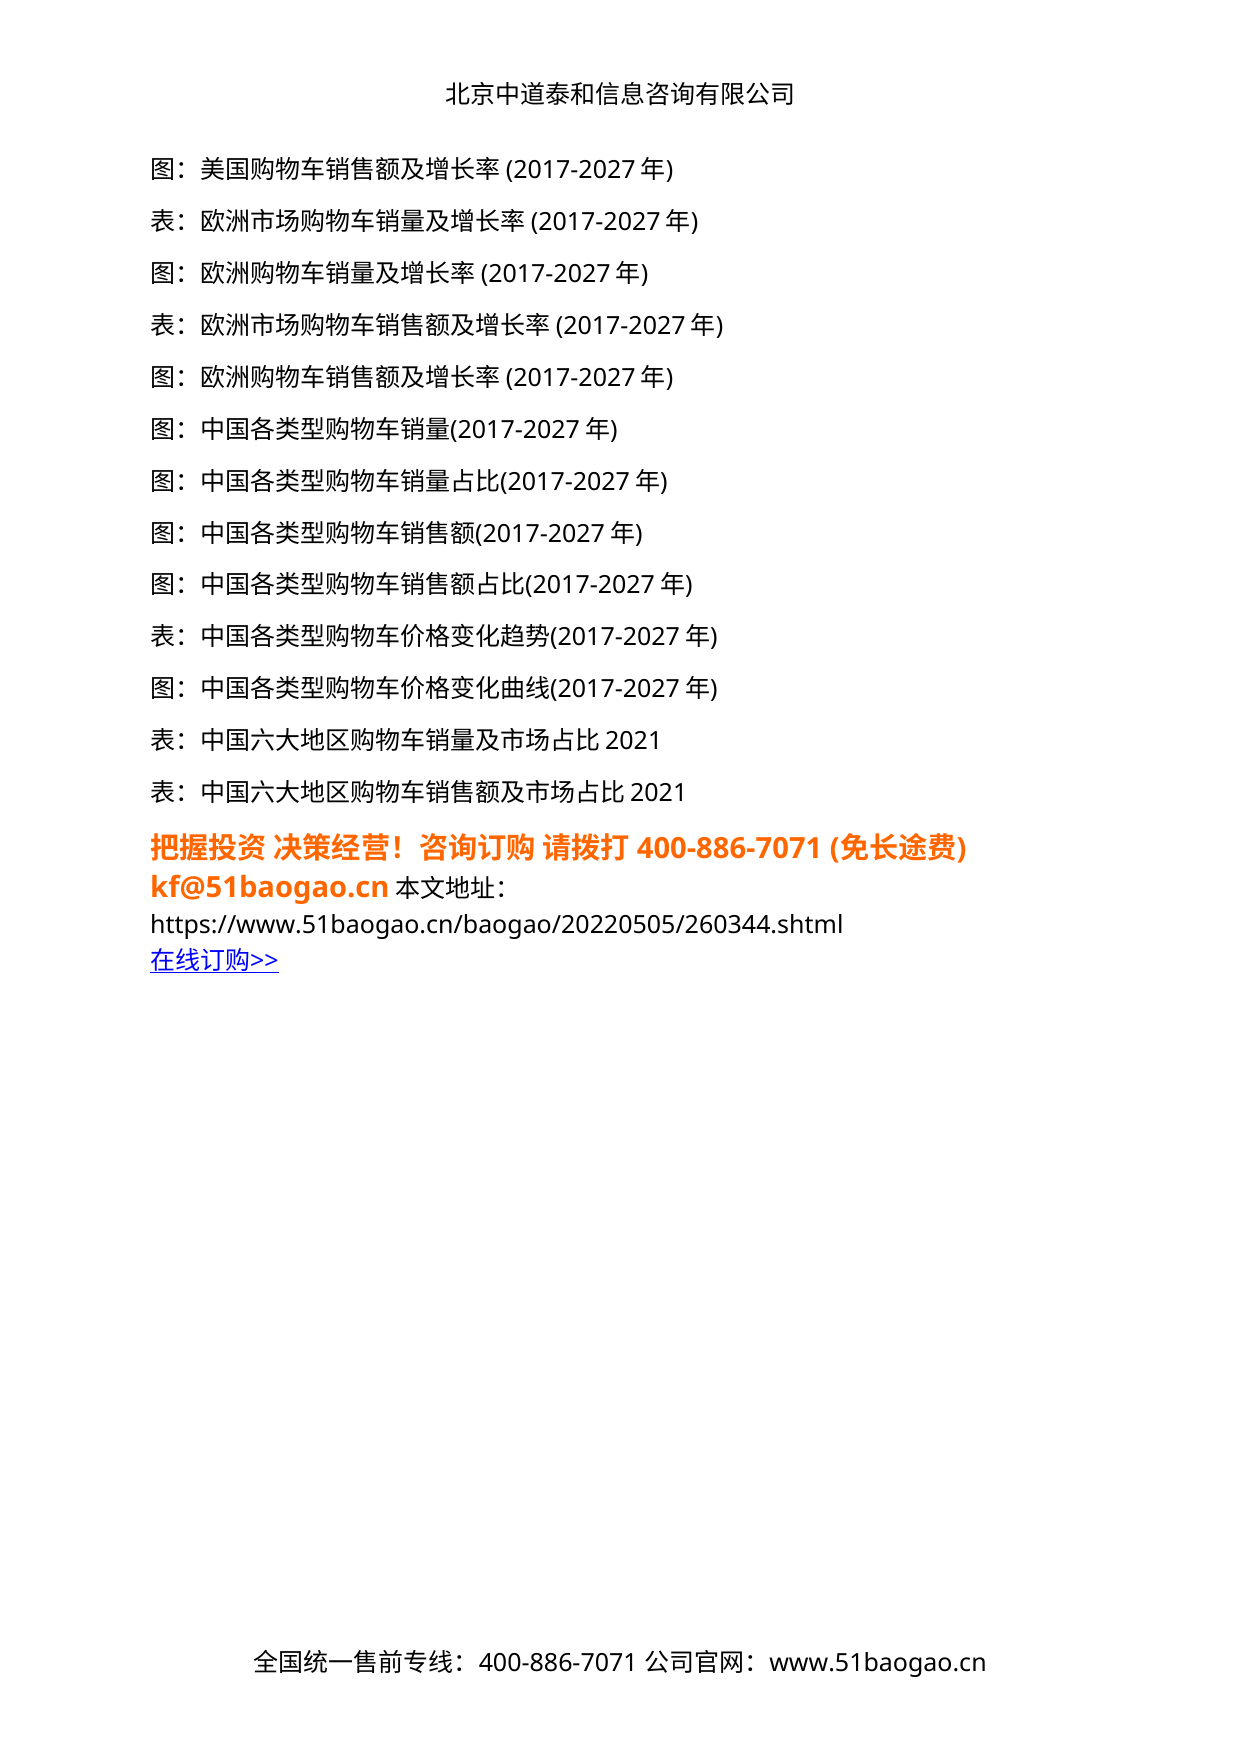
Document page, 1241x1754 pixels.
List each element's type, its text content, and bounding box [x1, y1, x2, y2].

text 图：中国各类型购物车销售额占比(2017-2027年) [150, 565, 1090, 601]
text 图：中国各类型购物车销量占比(2017-2027年) [150, 461, 1090, 497]
text 表：中国六大地区购物车销量及市场占比2021 [150, 721, 1090, 757]
text 图：中国各类型购物车价格变化曲线(2017-2027年) [150, 669, 1090, 705]
text 图：美国购物车销售额及增长率 (2017-2027年) [150, 150, 1090, 186]
text 图：欧洲购物车销量及增长率 (2017-2027年) [150, 254, 1090, 290]
text 图：中国各类型购物车销售额(2017-2027年) [150, 513, 1090, 549]
text 把握投资 决策经营！咨询订购 请拨打 400-886-7071 (免长途费) kf@51baogao.cn本文地址：https://www.51baogao.cn/baogao/20220505/260344.shtml [150, 824, 1090, 941]
text 表：欧洲市场购物车销售额及增长率 (2017-2027年) [150, 306, 1090, 342]
text 在线订购>> [150, 941, 1090, 977]
text 图：欧洲购物车销售额及增长率 (2017-2027年) [150, 357, 1090, 394]
text 表：中国各类型购物车价格变化趋势(2017-2027年) [150, 617, 1090, 653]
text 图：中国各类型购物车销量(2017-2027年) [150, 409, 1090, 446]
text 表：欧洲市场购物车销量及增长率 (2017-2027年) [150, 202, 1090, 238]
text 表：中国六大地区购物车销售额及市场占比2021 [150, 772, 1090, 809]
